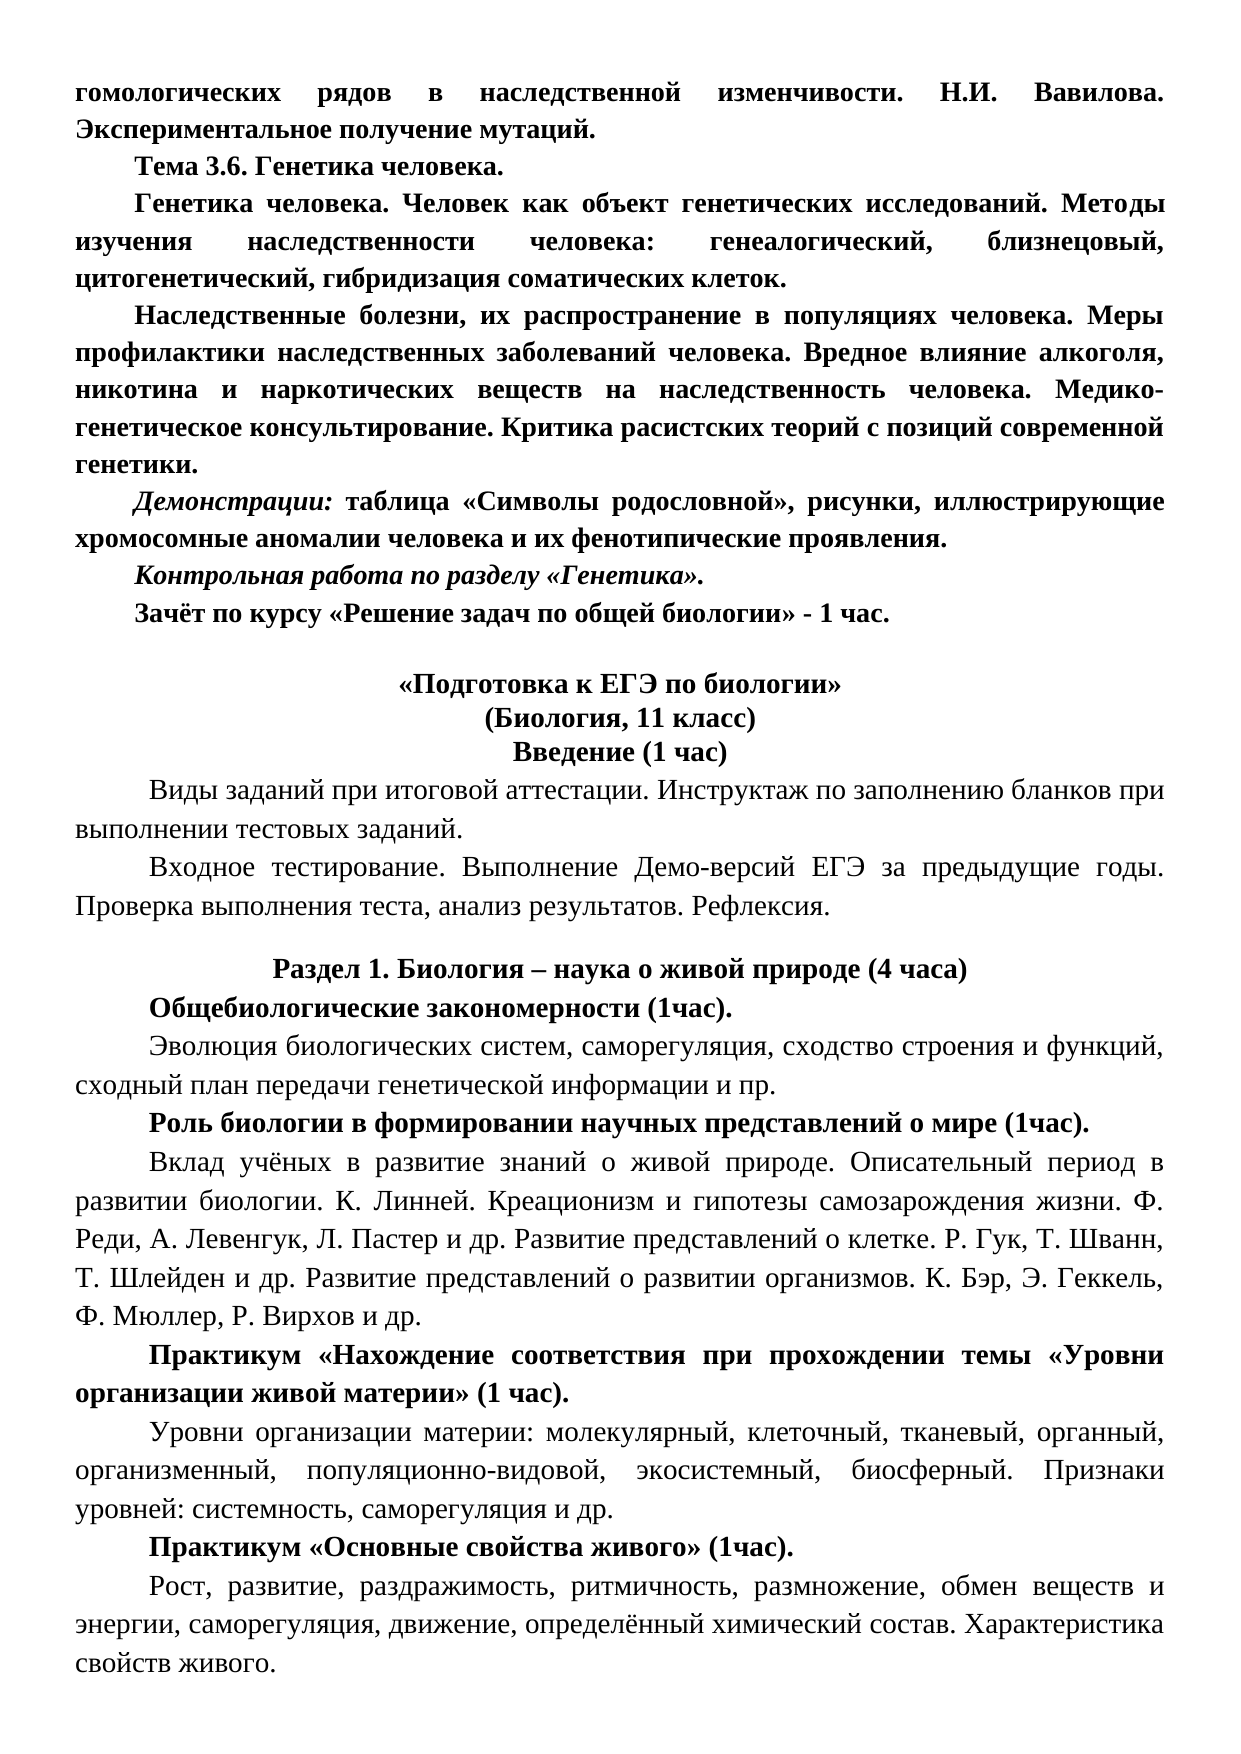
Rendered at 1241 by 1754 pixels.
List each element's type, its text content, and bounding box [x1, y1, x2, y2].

text Виды заданий при итоговой аттестации. Инструктаж по заполнению бланков при выполнении тестовых заданий. [75, 772, 1165, 844]
text Генетика человека. Человек как объект генетических исследований. Методы изучения наследственности человека: генеалогический, близнецовый, цитогенетический, гибридизация соматических клеток. [75, 187, 1165, 293]
text Уровни организации материи: молекулярный, клеточный, тканевый, органный, организменный, популяционно-видовой, экосистемный, биосферный. Признаки уровней: системность, саморегуляция и др. [75, 1414, 1165, 1524]
text Общебиологические закономерности (1час). [75, 990, 1165, 1023]
text Зачёт по курсу «Решение задач по общей биологии» - 1 час. [75, 596, 1165, 628]
text Тема 3.6. Генетика человека. [75, 149, 1165, 182]
text Практикум «Основные свойства живого» (1час). [75, 1529, 1165, 1563]
text Вклад учёных в развитие знаний о живой природе. Описательный период в развитии биологии. К. Линней. Креационизм и гипотезы самозарождения жизни. Ф. Реди, А. Левенгук, Л. Пастер и др. Развитие представлений о клетке. Р. Гук, Т. Шванн, Т. Шлейден и др. Развитие представлений о развитии организмов. К. Бэр, Э. Геккель, Ф. Мюллер, Р. Вирхов и др. [75, 1144, 1165, 1332]
text Входное тестирование. Выполнение Демо-версий ЕГЭ за предыдущие годы. Проверка выполнения теста, анализ результатов. Рефлексия. [75, 849, 1165, 921]
text Контрольная работа по разделу «Генетика». [75, 558, 1165, 591]
text Наследственные болезни, их распространение в популяциях человека. Меры профилактики наследственных заболеваний человека. Вредное влияние алкоголя, никотина и наркотических веществ на наследственность человека. Медико-генетическое консультирование. Критика расистских теорий с позиций современной генетики. [75, 298, 1165, 479]
text Роль биологии в формировании научных представлений о мире (1час). [75, 1106, 1165, 1139]
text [75, 75, 1165, 144]
text Практикум «Нахождение соответствия при прохождении темы «Уровни организации живой материи» (1 час). [75, 1337, 1165, 1409]
text Раздел 1. Биология – наука о живой природе (4 часа) [75, 951, 1165, 985]
text Рост, развитие, раздражимость, ритмичность, размножение, обмен веществ и энергии, саморегуляция, движение, определённый химический состав. Характеристика свойств живого. [75, 1568, 1165, 1679]
text «Подготовка к ЕГЭ по биологии» [75, 667, 1165, 700]
text Эволюция биологических систем, саморегуляция, сходство строения и функций, сходный план передачи генетической информации и пр. [75, 1028, 1165, 1101]
text Введение (1 час) [75, 734, 1165, 767]
text (Биология, 11 класс) [75, 700, 1165, 734]
text Демонстрации: таблица «Символы родословной», рисунки, иллюстрирующие хромосомные аномалии человека и их фенотипические проявления. [75, 484, 1165, 554]
